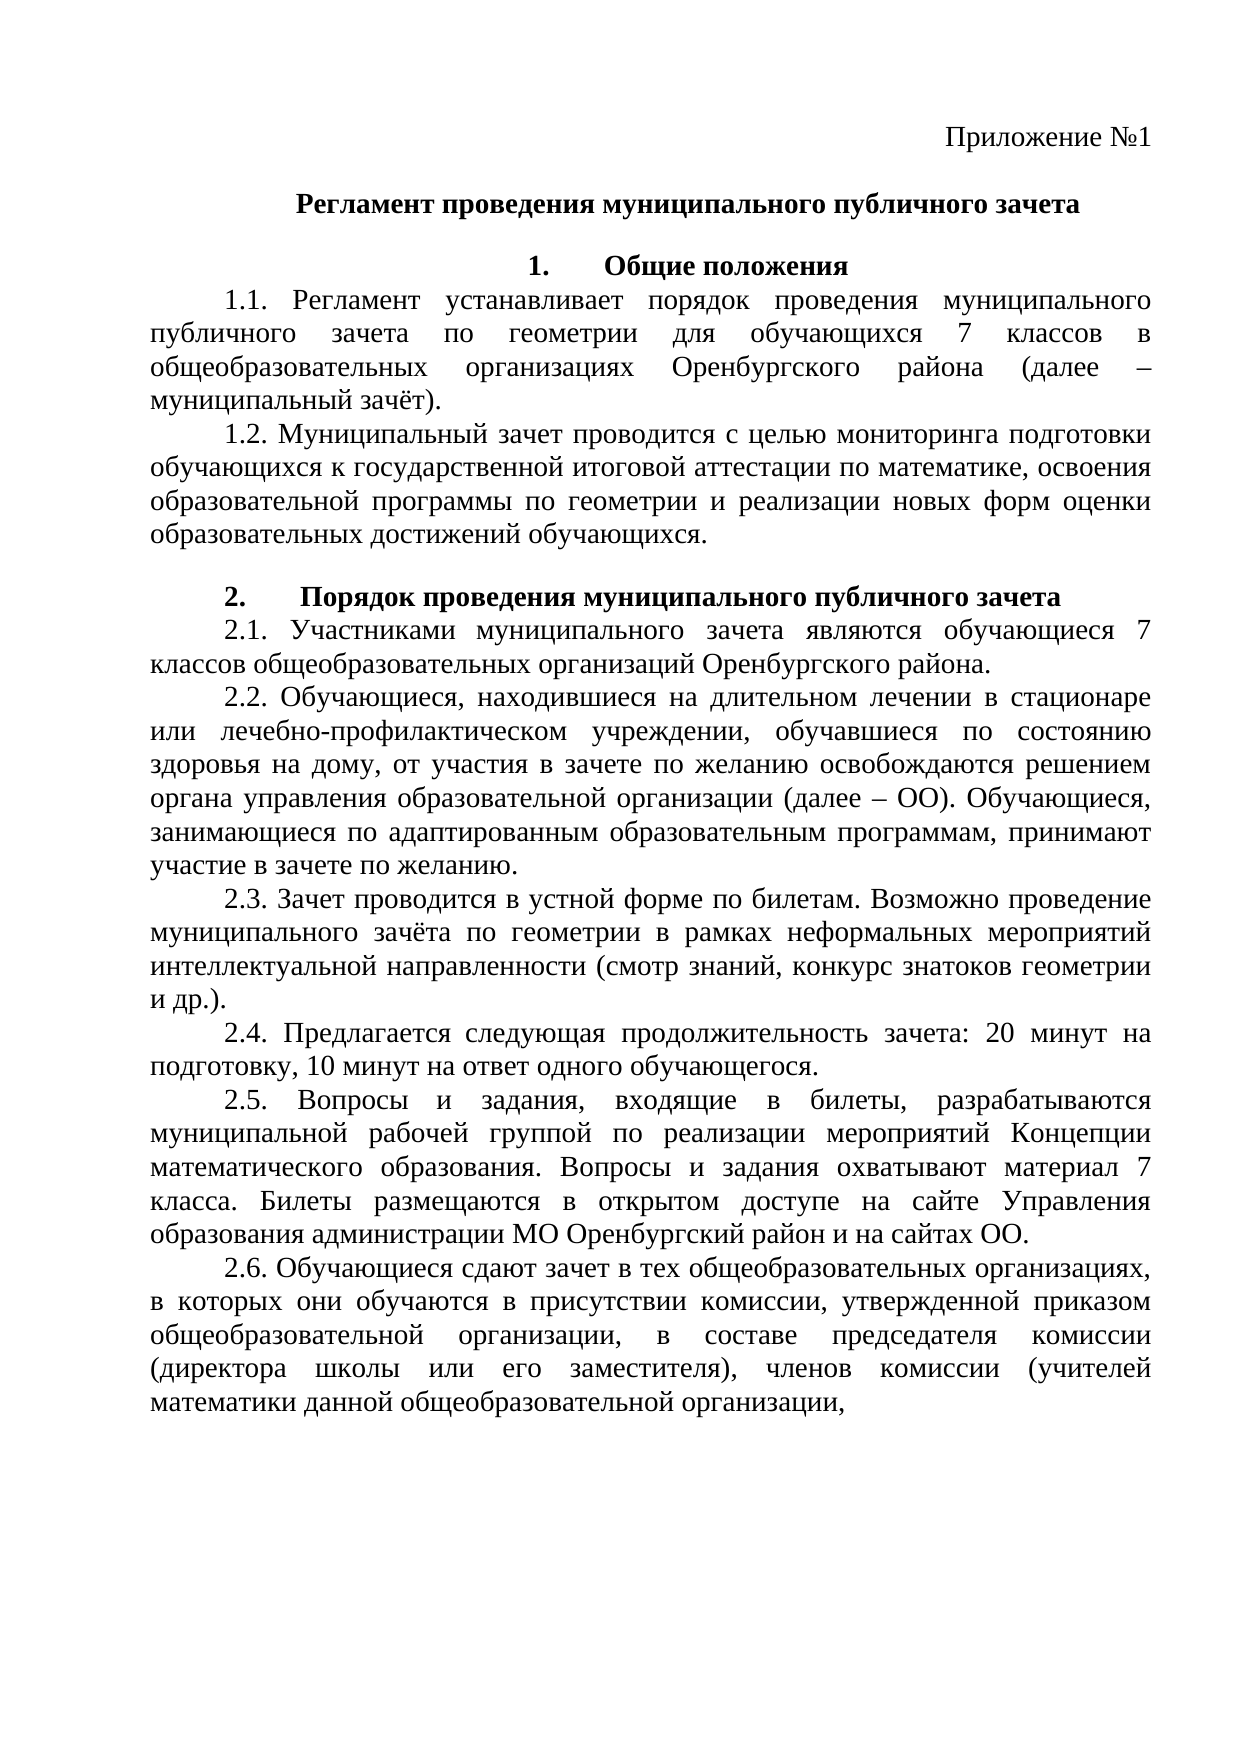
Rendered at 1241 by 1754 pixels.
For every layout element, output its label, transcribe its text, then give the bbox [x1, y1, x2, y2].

text 2.5. Вопросы и задания, входящие в билеты, разрабатываются муниципальной рабочей группой по реализации мероприятий Концепции математического образования. Вопросы и задания охватывают материал 7 класса. Билеты размещаются в открытом доступе на сайте Управления образования администрации МО Оренбургский район и на сайтах ОО. [150, 1082, 1152, 1250]
text Приложение №1 [150, 119, 1152, 152]
text 2.2. Обучающиеся, находившиеся на длительном лечении в стационаре или лечебно-профилактическом учреждении, обучавшиеся по состоянию здоровья на дому, от участия в зачете по желанию освобождаются решением органа управления образовательной организации (далее – ОО). Обучающиеся, занимающиеся по адаптированным образовательным программам, принимают участие в зачете по желанию. [150, 679, 1152, 881]
list Общие положения [150, 248, 1152, 282]
text 2.6. Обучающиеся сдают зачет в тех общеобразовательных организациях, в которых они обучаются в присутствии комиссии, утвержденной приказом общеобразовательной организации, в составе председателя комиссии (директора школы или его заместителя), членов комиссии (учителей математики данной общеобразовательной организации, [150, 1250, 1152, 1417]
text 1.1. Регламент устанавливает порядок проведения муниципального публичного зачета по геометрии для обучающихся 7 классов в общеобразовательных организациях Оренбургского района (далее – муниципальный зачёт). [150, 282, 1152, 416]
text 1.2. Муниципальный зачет проводится с целью мониторинга подготовки обучающихся к государственной итоговой аттестации по математике, освоения образовательной программы по геометрии и реализации новых форм оценки образовательных достижений обучающихся. [150, 416, 1152, 550]
text 2.1. Участниками муниципального зачета являются обучающиеся 7 классов общеобразовательных организаций Оренбургского района. [150, 612, 1152, 679]
text 2.3. Зачет проводится в устной форме по билетам. Возможно проведение муниципального зачёта по геометрии в рамках неформальных мероприятий интеллектуальной направленности (смотр знаний, конкурс знатоков геометрии и др.). [150, 881, 1152, 1015]
list Порядок проведения муниципального публичного зачета [150, 579, 1152, 612]
text Регламент проведения муниципального публичного зачета [150, 186, 1152, 219]
text 2.4. Предлагается следующая продолжительность зачета: 20 минут на подготовку, 10 минут на ответ одного обучающегося. [150, 1015, 1152, 1082]
